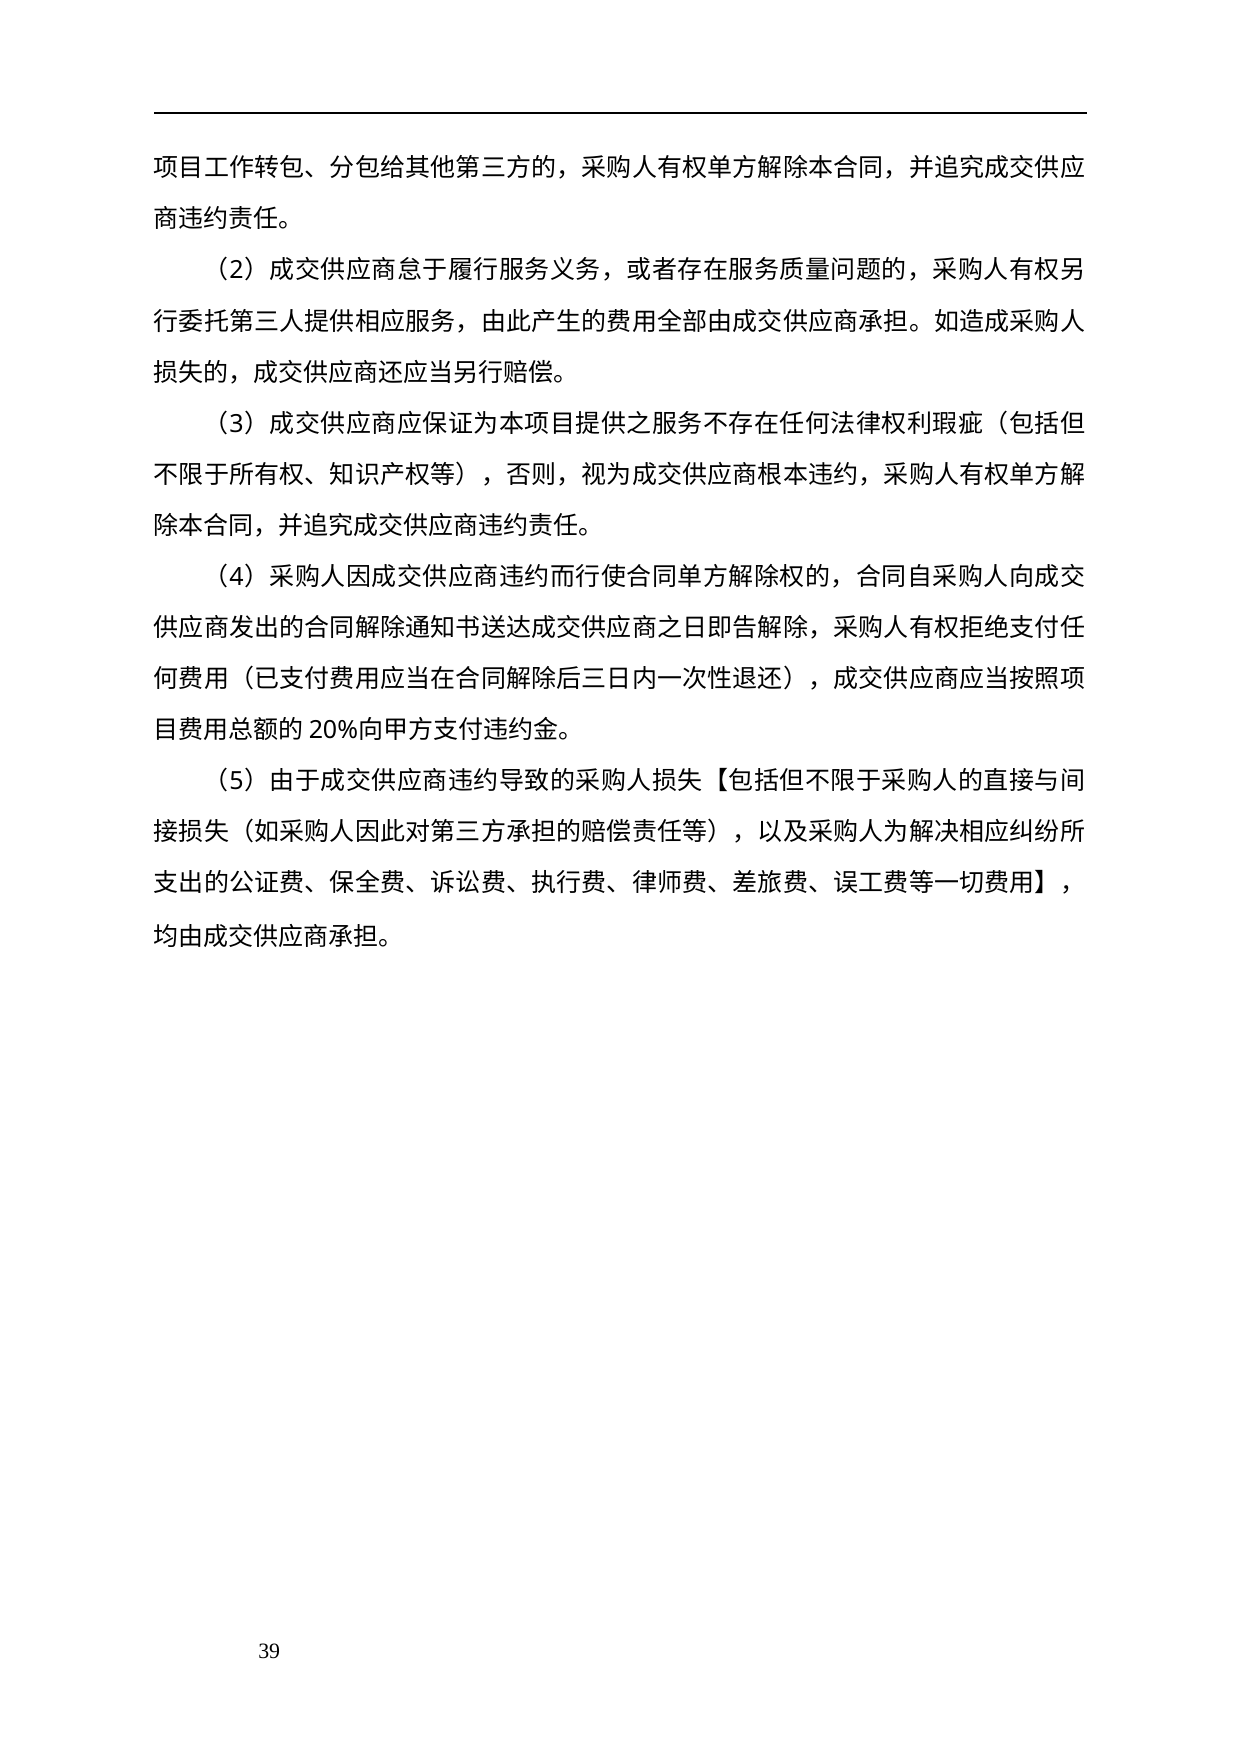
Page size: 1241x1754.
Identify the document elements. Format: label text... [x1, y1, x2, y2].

text （5）由于成交供应商违约导致的采购人损失【包括但不限于采购人的直接与间接损失（如采购人因此对第三方承担的赔偿责任等），以及采购人为解决相应纠纷所支出的公证费、保全费、诉讼费、执行费、律师费、差旅费、误工费等一切费用】，均由成交供应商承担。 [153, 762, 1087, 953]
text （3）成交供应商应保证为本项目提供之服务不存在任何法律权利瑕疵（包括但不限于所有权、知识产权等），否则，视为成交供应商根本违约，采购人有权单方解除本合同，并追究成交供应商违约责任。 [153, 405, 1087, 541]
text （2）成交供应商怠于履行服务义务，或者存在服务质量问题的，采购人有权另行委托第三人提供相应服务，由此产生的费用全部由成交供应商承担。如造成采购人损失的，成交供应商还应当另行赔偿。 [153, 252, 1087, 388]
text （4）采购人因成交供应商违约而行使合同单方解除权的，合同自采购人向成交供应商发出的合同解除通知书送达成交供应商之日即告解除，采购人有权拒绝支付任何费用（已支付费用应当在合同解除后三日内一次性退还），成交供应商应当按照项目费用总额的20%向甲方支付违约金。 [153, 558, 1087, 746]
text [153, 150, 1087, 235]
